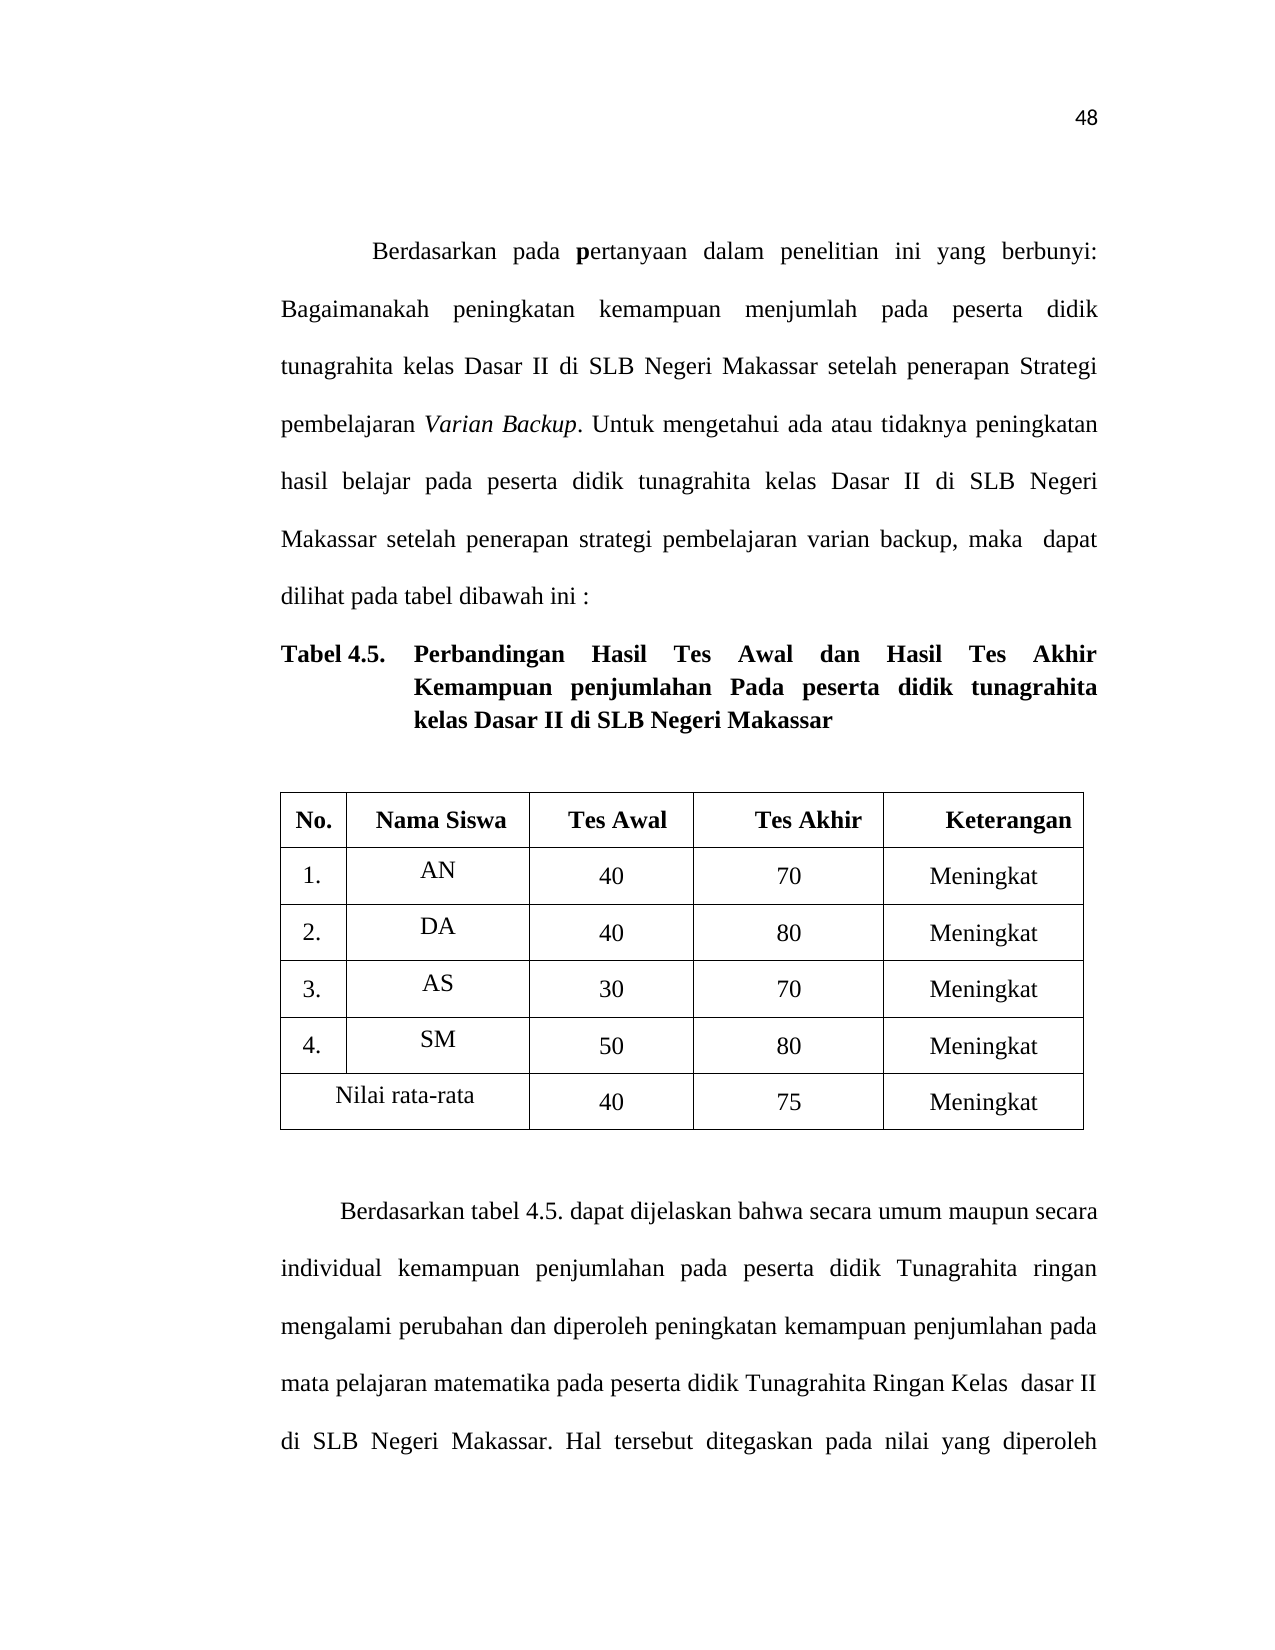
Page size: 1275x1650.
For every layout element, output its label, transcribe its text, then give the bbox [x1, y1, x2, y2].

table_header Tes Akhir [694, 793, 883, 847]
table_cell Meningkat [884, 1018, 1083, 1073]
list Tabel 4.5. Perbandingan Hasil Tes Awal dan Hasil Tes Akhir Kemampuan penjumlahan Pada peserta didik tunagrahita kelas Dasar II di SLB Negeri Makassar [281, 639, 1098, 733]
table_cell 30 [530, 961, 693, 1017]
table_cell [281, 961, 346, 1017]
table_cell [281, 848, 346, 904]
table_cell 40 [530, 1074, 693, 1129]
table_cell AN [347, 848, 529, 904]
table_cell 80 [694, 905, 883, 960]
table_cell 40 [530, 848, 693, 904]
table_cell [281, 905, 346, 960]
table_cell 70 [694, 961, 883, 1017]
table_cell Meningkat [884, 1074, 1083, 1129]
table_header Keterangan [884, 793, 1083, 847]
table_cell Meningkat [884, 905, 1083, 960]
list Berdasarkan pada pertanyaan dalam penelitian ini yang berbunyi: Bagaimanakah peningkatan kemampuan menjumlah pada peserta didik tunagrahita kelas Dasar II di SLB Negeri Makassar setelah penerapan Strategi pembelajaran Varian Backup. Untuk mengetahui ada atau tidaknya peningkatan hasil belajar pada peserta didik tunagrahita kelas Dasar II di SLB Negeri Makassar setelah penerapan strategi pembelajaran varian backup, maka dapat dilihat pada tabel dibawah ini : [281, 236, 1098, 610]
table_header No. [281, 793, 346, 847]
table_cell 80 [694, 1018, 883, 1073]
table_cell 75 [694, 1074, 883, 1129]
table_cell 70 [694, 848, 883, 904]
table_cell [281, 1018, 346, 1073]
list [281, 1196, 1098, 1454]
table_cell 40 [530, 905, 693, 960]
table_header Tes Awal [530, 793, 693, 847]
table_cell Nilai rata-rata [281, 1074, 529, 1129]
table_cell 50 [530, 1018, 693, 1073]
table_cell Meningkat [884, 961, 1083, 1017]
table_header Nama Siswa [347, 793, 529, 847]
table_cell AS [347, 961, 529, 1017]
table_cell Meningkat [884, 848, 1083, 904]
table_cell SM [347, 1018, 529, 1073]
table_cell DA [347, 905, 529, 960]
